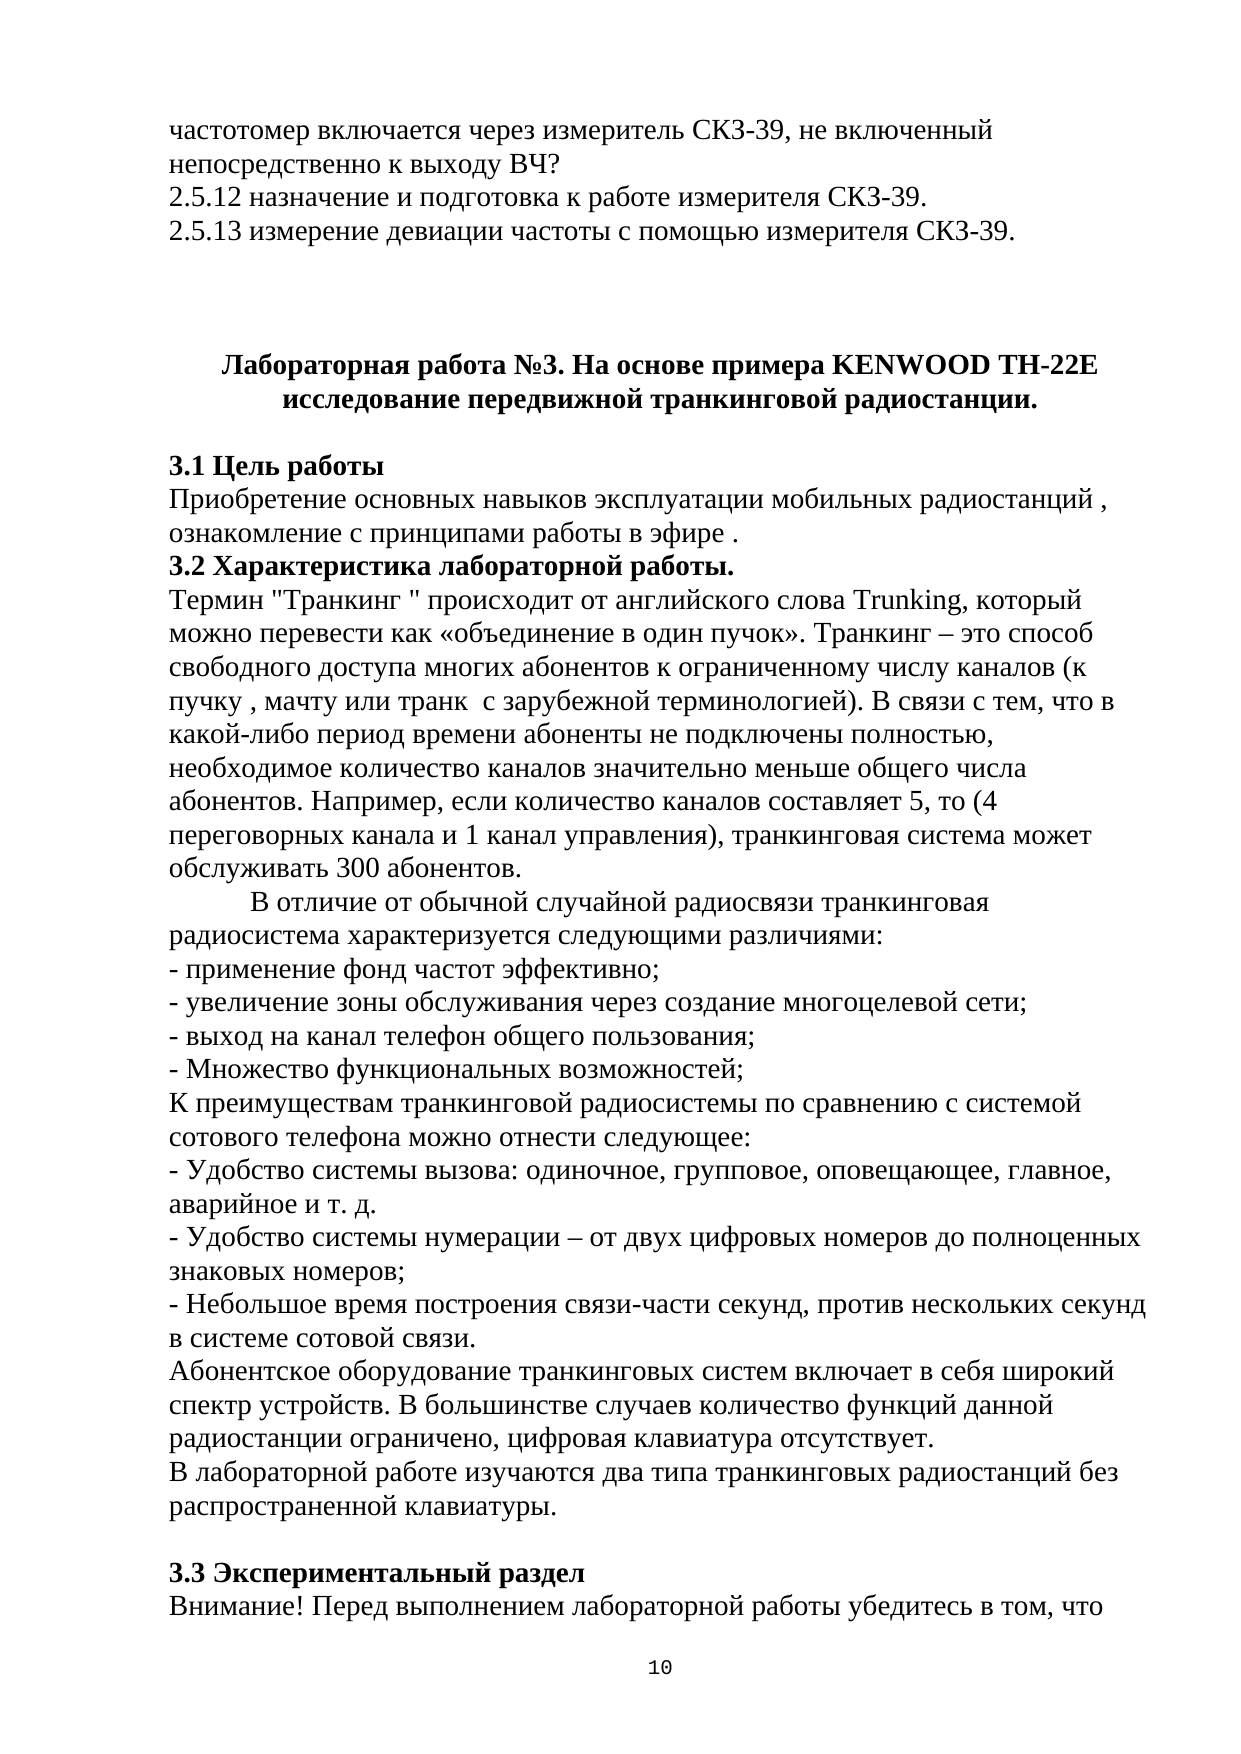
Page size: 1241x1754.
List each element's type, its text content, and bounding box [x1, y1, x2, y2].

text Термин "Транкинг " происходит от английского слова Trunking, который можно перевести как «объединение в один пучок». Транкинг – это способ свободного доступа многих абонентов к ограниченному числу каналов (к пучку , мачту или транк с зарубежной терминологией). В связи с тем, что в какой-либо период времени абоненты не подключены полностью, необходимое количество каналов значительно меньше общего числа абонентов. Например, если количество каналов составляет 5, то (4 переговорных канала и 1 канал управления), транкинговая система может обслуживать 300 абонентов. [169, 582, 1152, 884]
text - Множество функциональных возможностей; [169, 1052, 1152, 1085]
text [169, 112, 1152, 179]
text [169, 1588, 1152, 1622]
text 2.5.13 измерение девиации частоты с помощью измерителя СКЗ-39. [169, 213, 1152, 247]
text - Удобство системы вызова: одиночное, групповое, оповещающее, главное, аварийное и т. д. [169, 1152, 1152, 1219]
text В лабораторной работе изучаются два типа транкинговых радиостанций без распространенной клавиатуры. [169, 1454, 1152, 1521]
text - Небольшое время построения связи-части секунд, против нескольких секунд в системе сотовой связи. [169, 1286, 1152, 1353]
text 2.5.12 назначение и подготовка к работе измерителя СКЗ-39. [169, 179, 1152, 213]
text 3.2 Характеристика лабораторной работы. [169, 548, 1152, 582]
text Приобретение основных навыков эксплуатации мобильных радиостанций , ознакомление с принципами работы в эфире . [169, 481, 1152, 548]
text Лабораторная работа №3. На основе примера KENWOOD TH-22E [169, 347, 1152, 381]
text Абонентское оборудование транкинговых систем включает в себя широкий спектр устройств. В большинстве случаев количество функций данной радиостанции ограничено, цифровая клавиатура отсутствует. [169, 1353, 1152, 1454]
text 3.1 Цель работы [169, 448, 1152, 481]
text - увеличение зоны обслуживания через создание многоцелевой сети; [169, 984, 1152, 1018]
text - применение фонд частот эффективно; [169, 951, 1152, 984]
text - выход на канал телефон общего пользования; [169, 1018, 1152, 1052]
text 3.3 Экспериментальный раздел [169, 1555, 1152, 1588]
text В отличие от обычной случайной радиосвязи транкинговая радиосистема характеризуется следующими различиями: [169, 884, 1152, 951]
text исследование передвижной транкинговой радиостанции. [169, 381, 1152, 414]
text - Удобство системы нумерации – от двух цифровых номеров до полноценных знаковых номеров; [169, 1219, 1152, 1286]
text К преимуществам транкинговой радиосистемы по сравнению с системой сотового телефона можно отнести следующее: [169, 1085, 1152, 1152]
